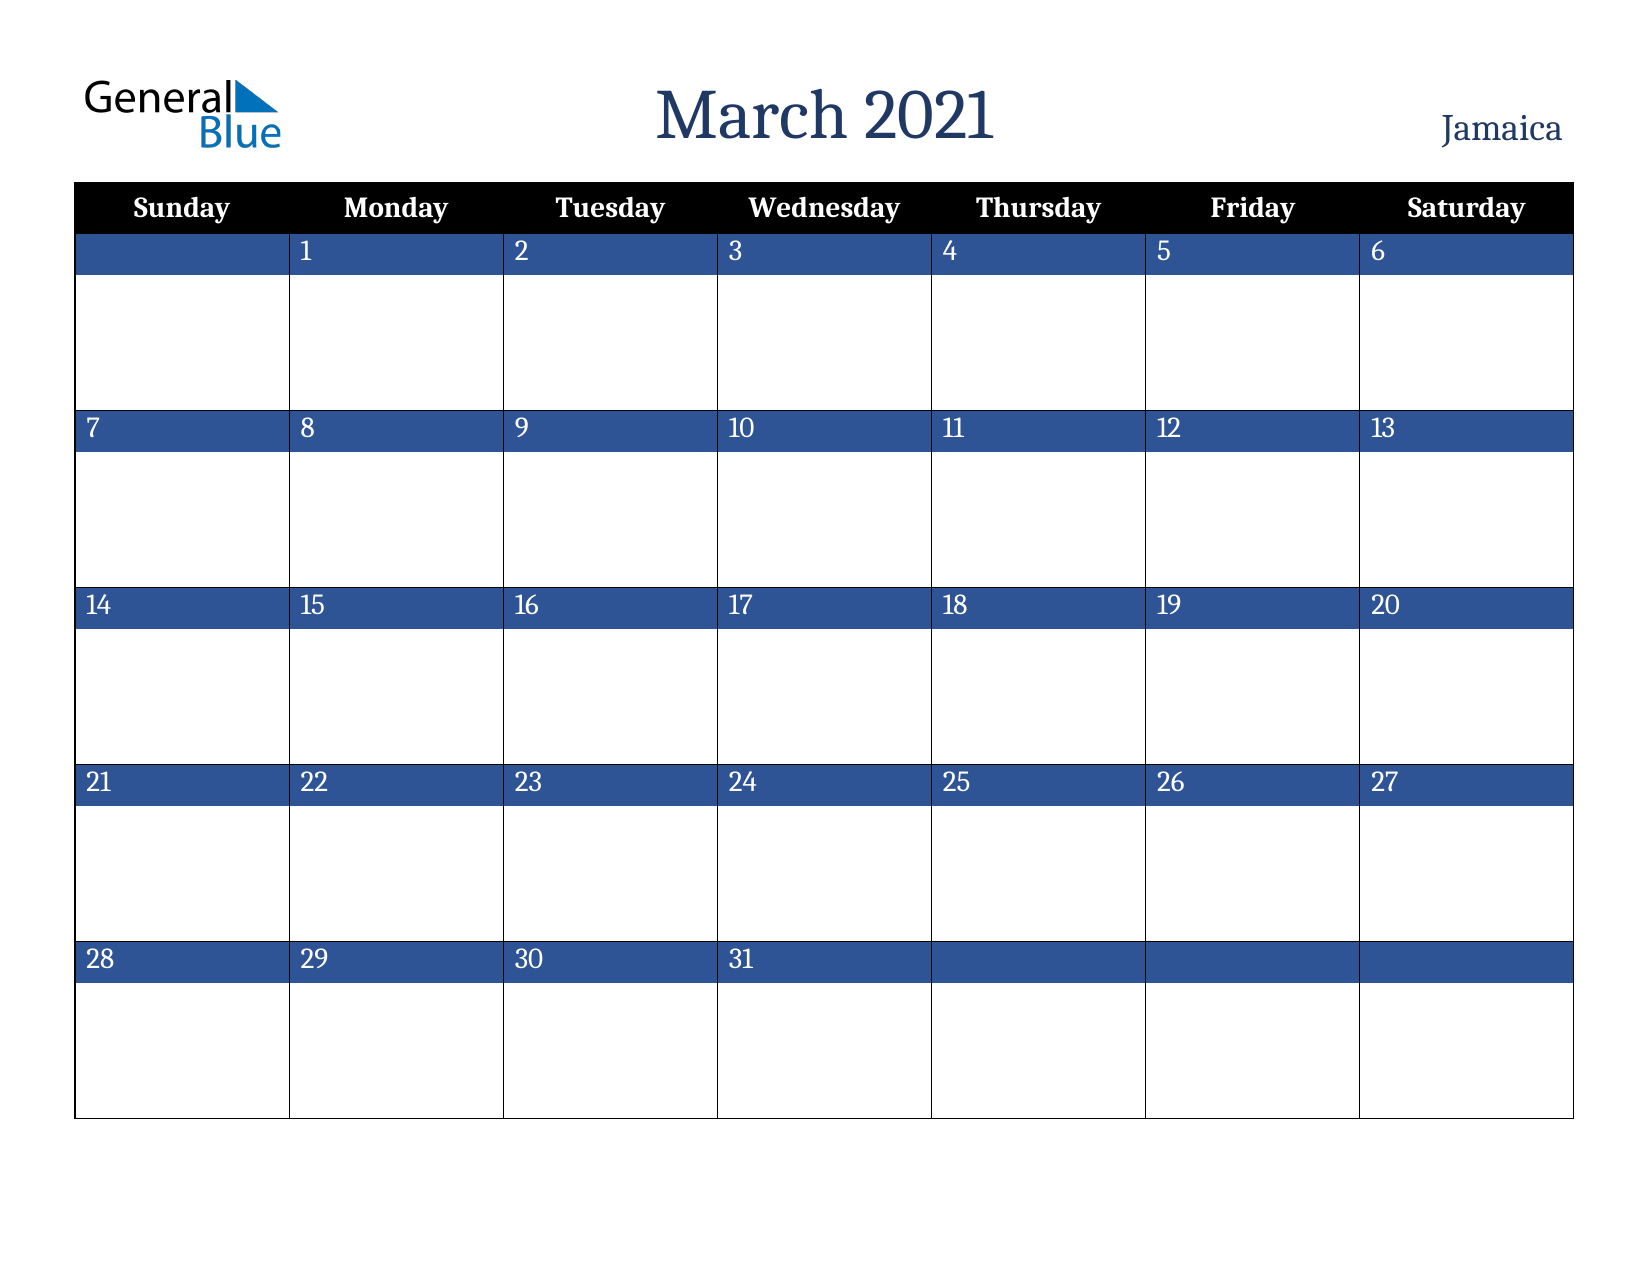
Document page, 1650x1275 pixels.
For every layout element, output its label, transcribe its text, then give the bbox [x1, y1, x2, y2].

table_cell 8 [290, 411, 503, 452]
table_cell Monday [290, 183, 503, 233]
table_header March 2021 [503, 75, 1146, 182]
table_cell [1360, 806, 1573, 941]
table_cell 10 [718, 411, 931, 452]
table_cell 3 [718, 234, 931, 275]
table_cell [932, 983, 1145, 1118]
table_cell [932, 275, 1145, 410]
table_cell 1 [290, 234, 503, 275]
table_cell 16 [504, 588, 717, 629]
table_cell [290, 275, 503, 410]
table_cell Tuesday [504, 183, 717, 233]
table_cell [718, 629, 931, 764]
table_cell [1146, 275, 1359, 410]
table_cell [718, 275, 931, 410]
table_cell [504, 629, 717, 764]
table_cell 23 [504, 765, 717, 806]
table_cell [290, 452, 503, 587]
table_header [75, 75, 503, 182]
table_cell 27 [1360, 765, 1573, 806]
table_cell 14 [76, 588, 289, 629]
table_cell 21 [76, 765, 289, 806]
table_cell [1360, 629, 1573, 764]
table_cell [76, 275, 289, 410]
table_cell 5 [1146, 234, 1359, 275]
table_cell [290, 629, 503, 764]
table_cell 22 [290, 765, 503, 806]
table_cell 25 [932, 765, 1145, 806]
table_cell [1360, 452, 1573, 587]
table_cell [504, 983, 717, 1118]
table_cell [1360, 275, 1573, 410]
table_cell [76, 452, 289, 587]
table_cell [1146, 983, 1359, 1118]
table_cell [76, 234, 289, 275]
table_cell [932, 452, 1145, 587]
table_header Jamaica [1146, 75, 1574, 182]
table_cell [1146, 806, 1359, 941]
table_cell [718, 806, 931, 941]
table_cell Friday [1146, 183, 1359, 233]
table_cell [1360, 983, 1573, 1118]
table_cell 12 [1146, 411, 1359, 452]
table_cell Saturday [1360, 183, 1573, 233]
table_cell 2 [504, 234, 717, 275]
table_cell [718, 452, 931, 587]
table_cell 29 [290, 942, 503, 983]
table_cell [1146, 942, 1359, 983]
table_cell [76, 983, 289, 1118]
table_cell 15 [290, 588, 503, 629]
table_cell [932, 942, 1145, 983]
table_cell [76, 806, 289, 941]
table_cell [1146, 629, 1359, 764]
table_cell 18 [932, 588, 1145, 629]
table_cell 20 [1360, 588, 1573, 629]
table_cell [504, 452, 717, 587]
table_cell [76, 629, 289, 764]
table_cell [290, 983, 503, 1118]
table_cell 30 [504, 942, 717, 983]
table_cell [290, 806, 503, 941]
table_cell Sunday [76, 183, 289, 233]
table_cell 31 [718, 942, 931, 983]
table_cell 13 [1360, 411, 1573, 452]
table_cell [1360, 942, 1573, 983]
table_cell 19 [1146, 588, 1359, 629]
table_cell 24 [718, 765, 931, 806]
table_cell Thursday [932, 183, 1145, 233]
table_cell [932, 806, 1145, 941]
table_cell 4 [932, 234, 1145, 275]
table_cell 9 [504, 411, 717, 452]
table_cell 28 [76, 942, 289, 983]
table_cell 26 [1146, 765, 1359, 806]
table_cell [718, 983, 931, 1118]
table_cell 6 [1360, 234, 1573, 275]
table_cell [504, 806, 717, 941]
table_cell 7 [76, 411, 289, 452]
table_cell [504, 275, 717, 410]
table_cell Wednesday [718, 183, 931, 233]
table_cell 11 [932, 411, 1145, 452]
table_cell 17 [718, 588, 931, 629]
table_cell [932, 629, 1145, 764]
table_cell [1146, 452, 1359, 587]
picture [85, 80, 281, 148]
